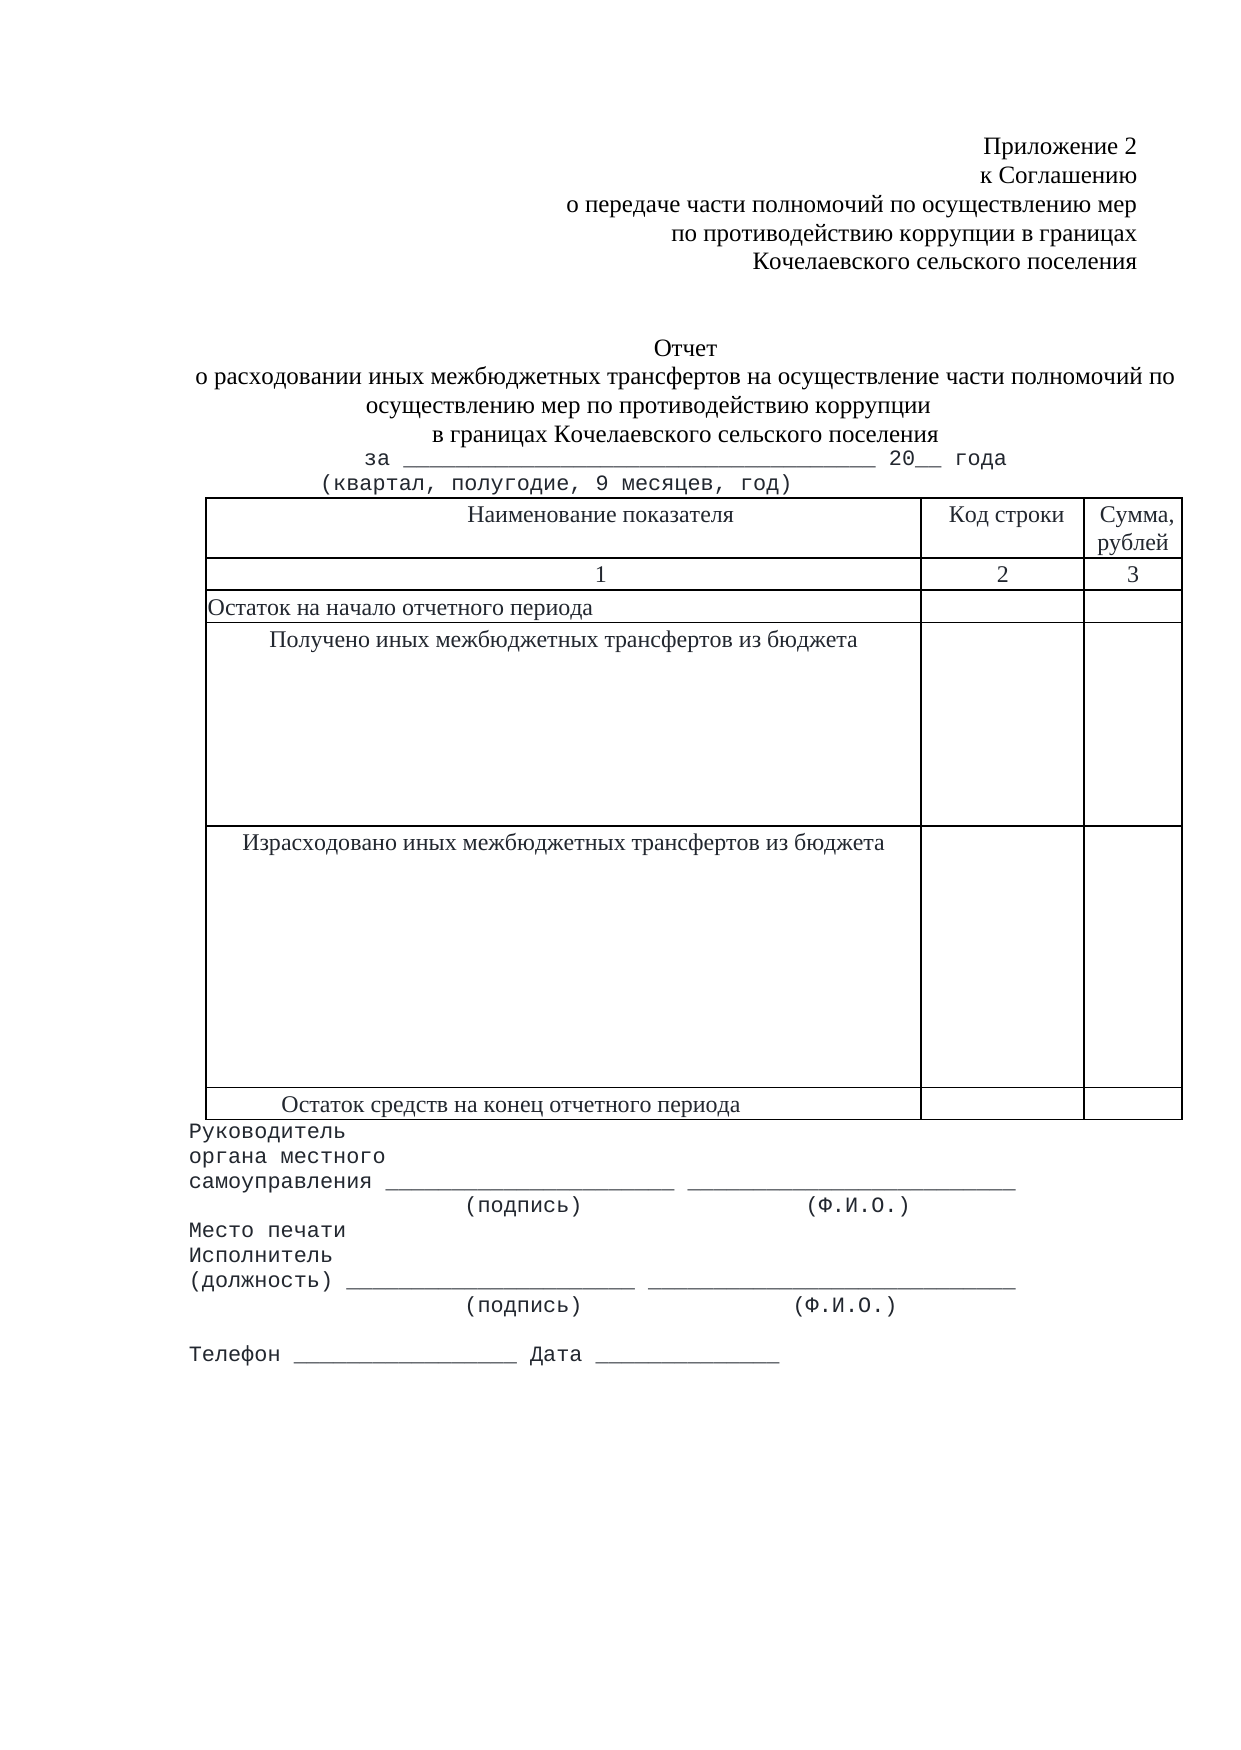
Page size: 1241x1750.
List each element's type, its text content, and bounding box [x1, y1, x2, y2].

text самоуправления ______________________ _________________________ [114, 1170, 1182, 1195]
table_cell 2 [922, 559, 1083, 589]
text Телефон _________________ Дата ______________ [114, 1343, 1182, 1368]
table_cell [1085, 827, 1181, 1086]
text за ____________________________________ 20__ года [114, 448, 1182, 472]
table_cell [1085, 591, 1181, 622]
table_header Код строки [922, 499, 1083, 557]
table_header Сумма, рублей [1085, 499, 1181, 557]
table_cell [922, 591, 1083, 622]
table_cell [922, 827, 1083, 1086]
text о расходовании иных межбюджетных трансфертов на осуществление части полномочий по осуществлению мер по противодействию коррупции [114, 361, 1182, 419]
table_header Наименование показателя [207, 499, 920, 557]
table_cell [922, 623, 1083, 825]
text Отчет [114, 333, 1182, 361]
text (квартал, полугодие, 9 месяцев, год) [114, 472, 1182, 497]
table_cell Получено иных межбюджетных трансфертов из бюджета [207, 623, 920, 825]
table_cell Остаток на начало отчетного периода [207, 591, 920, 622]
text Руководитель [114, 1120, 1182, 1145]
table_cell [1085, 1088, 1181, 1119]
table_cell [1085, 623, 1181, 825]
text (подпись) (Ф.И.О.) [114, 1294, 1182, 1319]
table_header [103, 74, 1148, 304]
table_cell Израсходовано иных межбюджетных трансфертов из бюджета [207, 827, 920, 1086]
table_cell 3 [1085, 559, 1181, 589]
text Место печати [114, 1219, 1182, 1244]
text органа местного [114, 1145, 1182, 1170]
text в границах Кочелаевского сельского поселения [114, 419, 1182, 448]
text (подпись) (Ф.И.О.) [114, 1195, 1182, 1219]
text (должность) ______________________ ____________________________ [114, 1269, 1182, 1294]
text Исполнитель [114, 1244, 1182, 1269]
table_cell [922, 1088, 1083, 1119]
table_cell Остаток средств на конец отчетного периода [207, 1088, 920, 1119]
table_cell 1 [207, 559, 920, 589]
